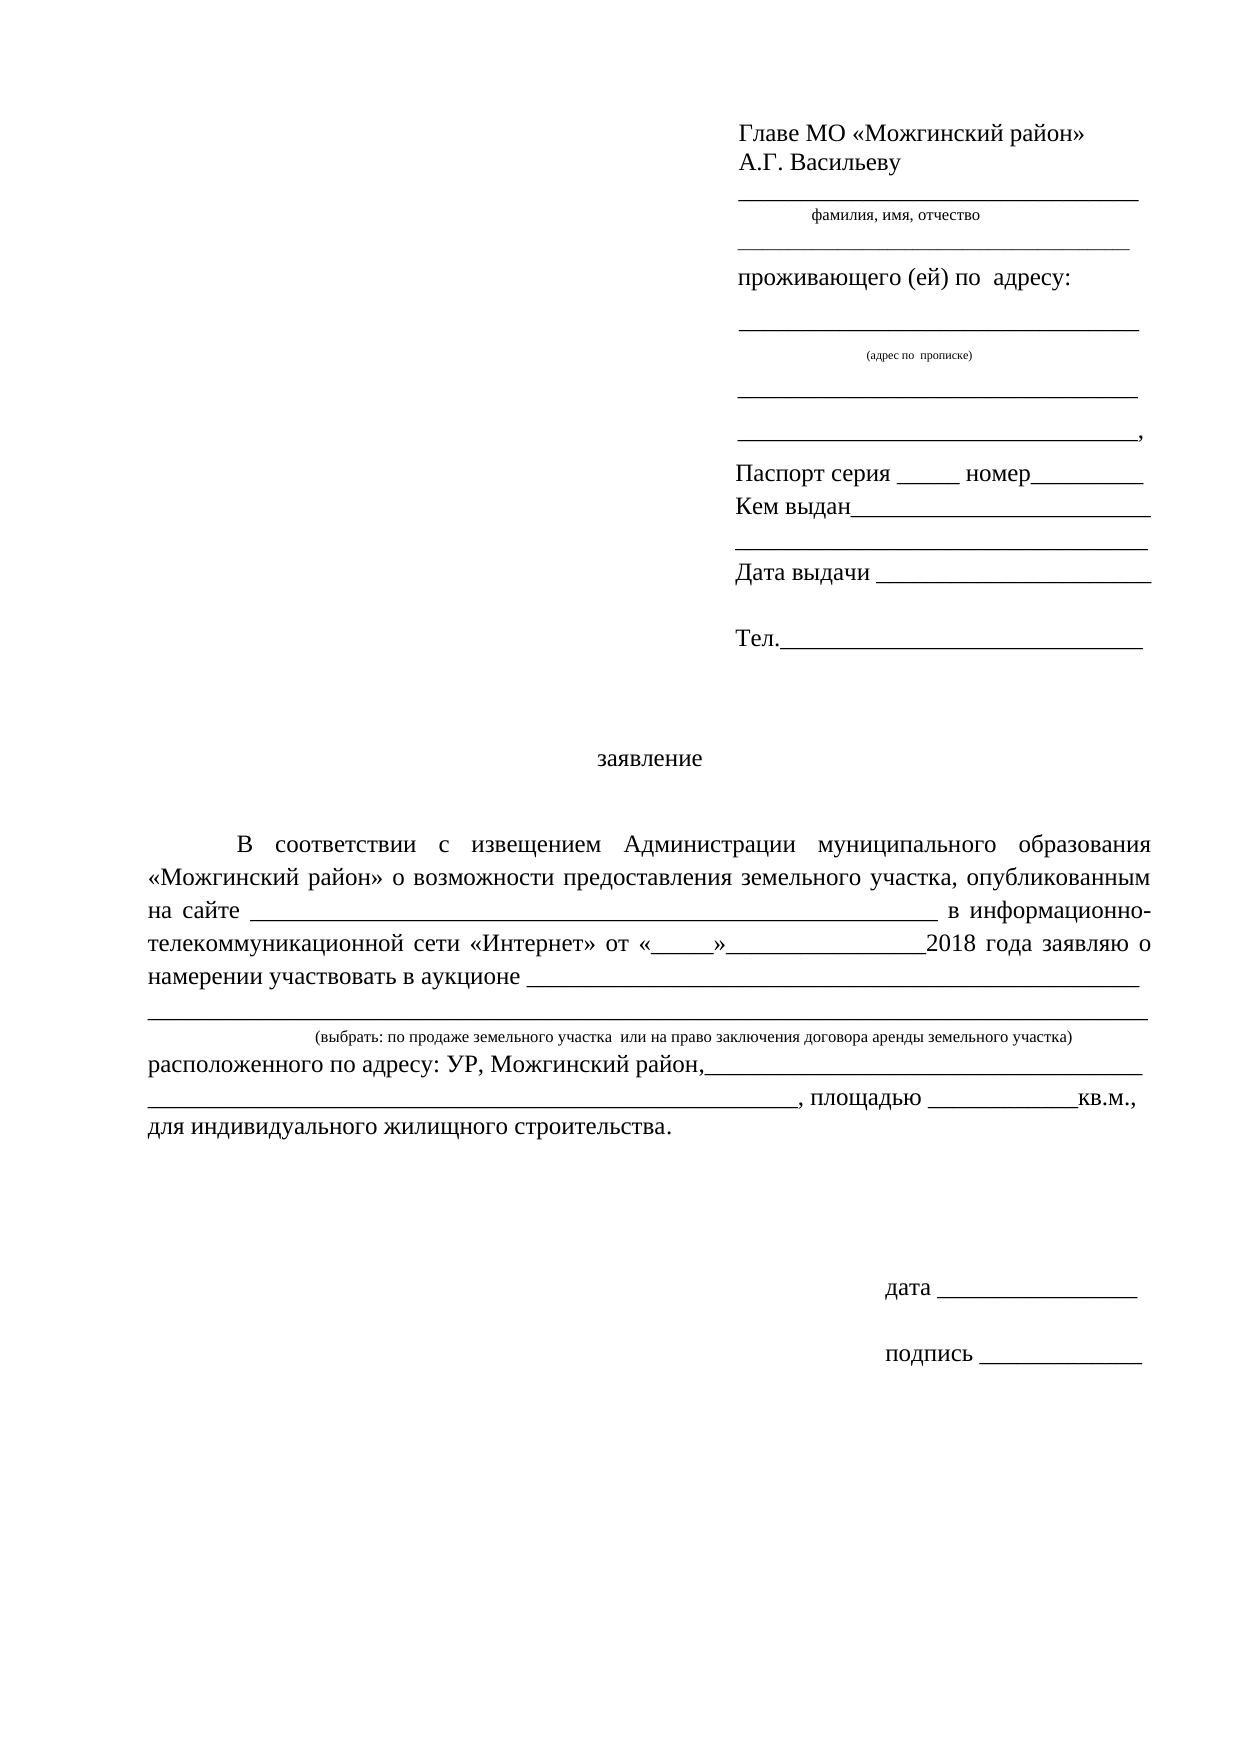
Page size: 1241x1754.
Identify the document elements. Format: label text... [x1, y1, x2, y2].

text (выбрать: по продаже земельного участка или на право заключения договора аренды земельного участка) [148, 1027, 1152, 1046]
text Паспорт серия _____ номер_________ [148, 458, 1152, 487]
text ________________________________ [664, 372, 1152, 401]
text ________________________________ [590, 305, 1152, 334]
text ________________________________________________________________________________ [148, 994, 1152, 1023]
text Кем выдан________________________ [148, 491, 1152, 520]
text (адрес по прописке) [148, 348, 1152, 372]
text заявление [148, 743, 1152, 772]
text _________________________________ [148, 524, 1152, 553]
text В соответствии с извещением Администрации муниципального образования «Можгинский район» о возможности предоставления земельного участка, опубликованным на сайте _______________________________________________________ в информационно-телекоммуникационной сети «Интернет» от «_____»________________2018 года заявляю о намерении участвовать в аукционе _________________________________________________ [148, 829, 1152, 990]
text фамилия, имя, отчество [148, 204, 1152, 223]
text Дата выдачи ______________________ [148, 557, 1152, 586]
text подпись _____________ [148, 1338, 1152, 1367]
text проживающего (ей) по адресу: [148, 262, 1152, 291]
text Тел._____________________________ [148, 623, 1152, 652]
text ____________________________________________________, площадью ____________кв.м., для индивидуального жилищного строительства. [148, 1082, 1152, 1140]
text Главе МО «Можгинский район» А.Г. Васильеву ________________________________ [664, 118, 1152, 204]
text расположенного по адресу: УР, Можгинский район,___________________________________ [148, 1049, 1152, 1078]
text _______________________________________________ [148, 233, 1152, 252]
text дата ________________ [148, 1272, 1152, 1301]
text ________________________________, [148, 415, 1152, 444]
